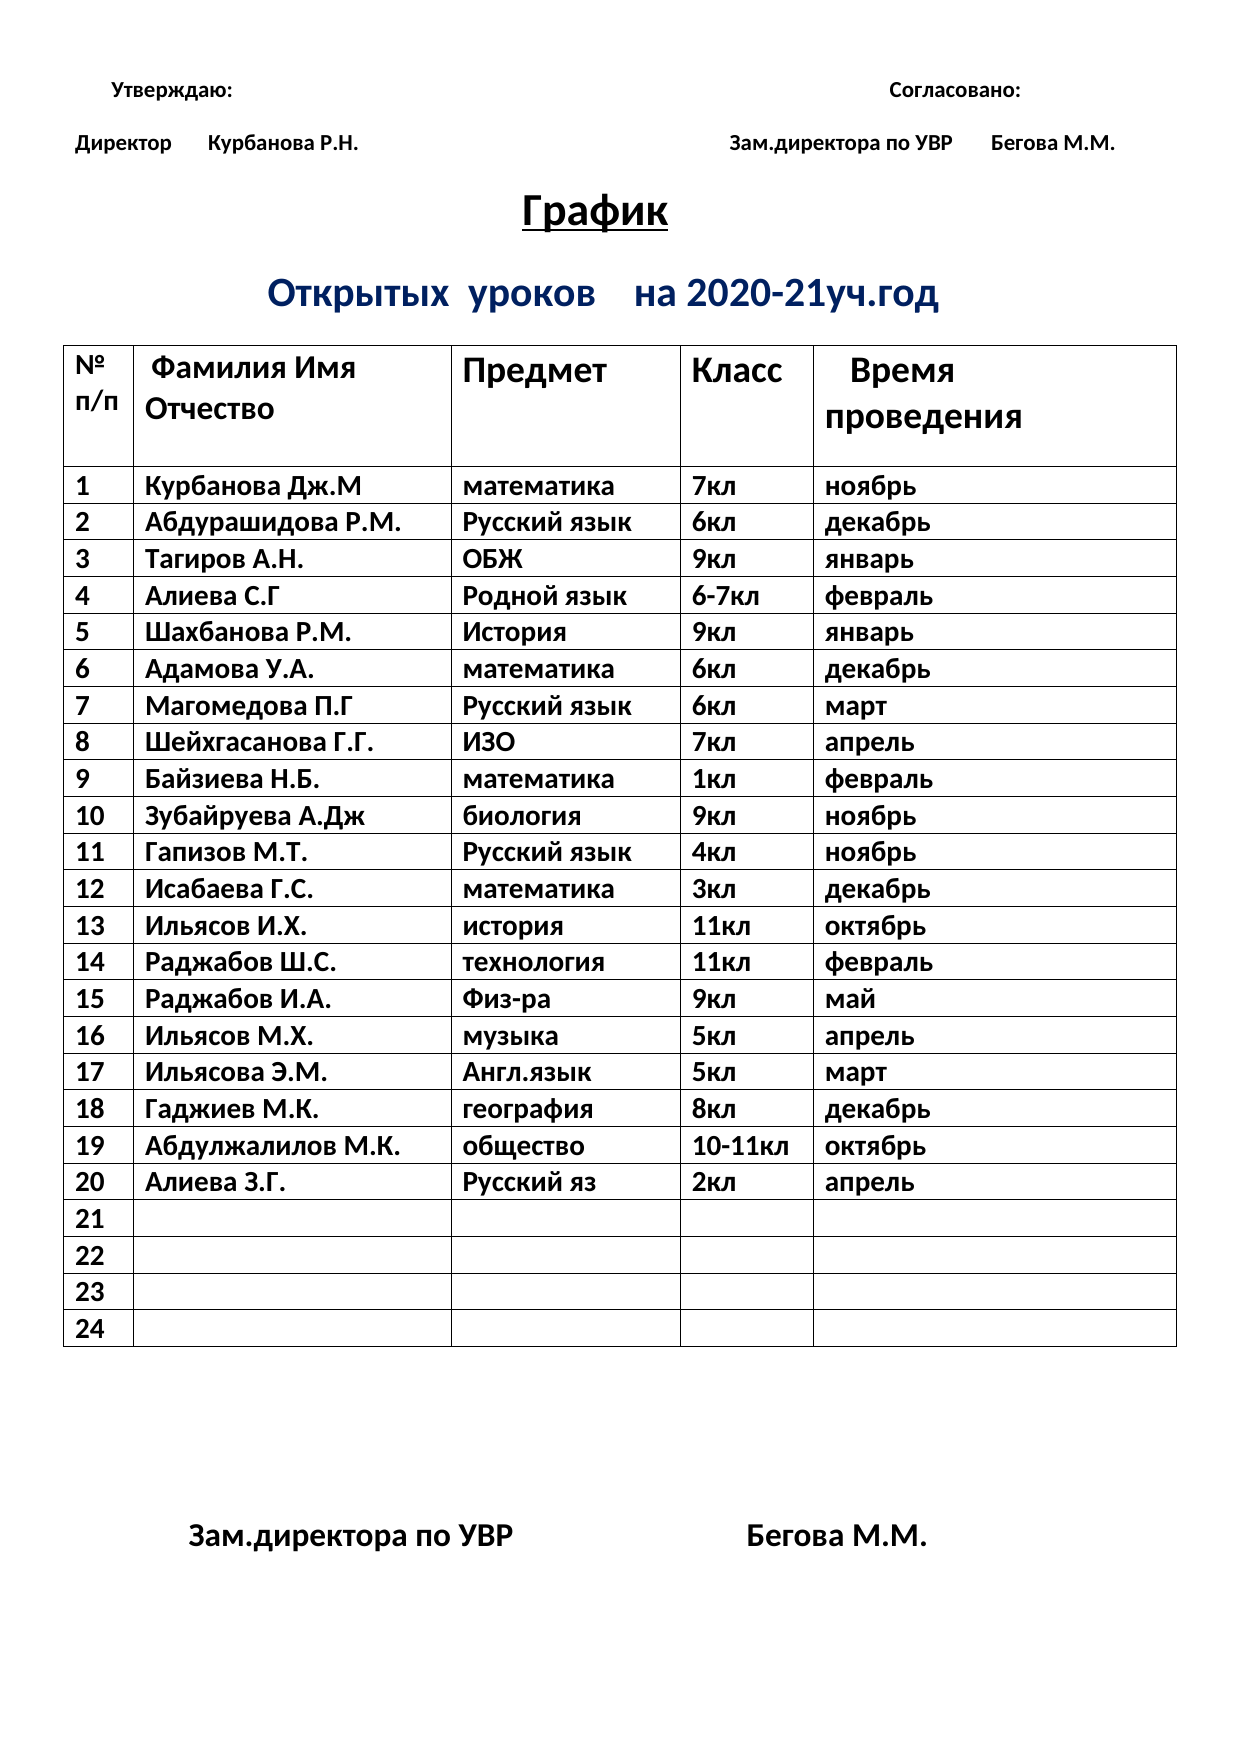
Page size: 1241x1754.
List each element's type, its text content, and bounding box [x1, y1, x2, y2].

table_cell Магомедова П.Г [134, 687, 451, 722]
table_cell Раджабов Ш.С. [134, 944, 451, 979]
table_cell Ильясова Э.М. [134, 1054, 451, 1089]
table_cell биология [452, 797, 680, 832]
table_cell Алиева З.Г. [134, 1164, 451, 1199]
table_cell март [814, 687, 1176, 722]
table_cell 9 [64, 760, 133, 796]
text Открытых уроков на 2020-21уч.год [75, 266, 1165, 317]
table_cell январь [814, 614, 1176, 649]
table_cell [134, 1200, 451, 1236]
table_cell математика [452, 870, 680, 906]
table_cell 7кл [681, 724, 813, 759]
table_header Предмет [452, 346, 680, 466]
table_cell февраль [814, 944, 1176, 979]
table_cell 6 [64, 650, 133, 686]
table_cell технология [452, 944, 680, 979]
table_cell Курбанова Дж.М [134, 467, 451, 502]
table_cell 19 [64, 1127, 133, 1162]
table_cell 16 [64, 1017, 133, 1052]
table_cell Русский язык [452, 504, 680, 539]
table_cell [814, 1200, 1176, 1236]
table_cell октябрь [814, 1127, 1176, 1162]
table_cell Русский язык [452, 834, 680, 869]
table_cell 1кл [681, 760, 813, 796]
table_cell география [452, 1090, 680, 1126]
table_cell апрель [814, 724, 1176, 759]
table_cell Шейхгасанова Г.Г. [134, 724, 451, 759]
table_cell январь [814, 540, 1176, 576]
table_cell 20 [64, 1164, 133, 1199]
table_cell [681, 1200, 813, 1236]
table_header Класс [681, 346, 813, 466]
table_cell 12 [64, 870, 133, 906]
table_cell Родной язык [452, 577, 680, 612]
table_cell 13 [64, 907, 133, 942]
table_cell [681, 1310, 813, 1346]
table_cell 4кл [681, 834, 813, 869]
table_cell [681, 1274, 813, 1309]
table_cell ноябрь [814, 797, 1176, 832]
text Зам.директора по УВР Бегова М.М. [75, 1514, 1165, 1555]
table_cell Гаджиев М.К. [134, 1090, 451, 1126]
table_cell апрель [814, 1164, 1176, 1199]
table_header № п/п [64, 346, 133, 466]
table_cell октябрь [814, 907, 1176, 942]
table_cell 9кл [681, 797, 813, 832]
table_cell 5 [64, 614, 133, 649]
table_cell Байзиева Н.Б. [134, 760, 451, 796]
table_cell декабрь [814, 1090, 1176, 1126]
table_cell март [814, 1054, 1176, 1089]
table_cell ноябрь [814, 467, 1176, 502]
table_cell 7кл [681, 467, 813, 502]
table_cell 21 [64, 1200, 133, 1236]
table_cell 17 [64, 1054, 133, 1089]
table_cell 11кл [681, 907, 813, 942]
table_header Время проведения [814, 346, 1176, 466]
text График [75, 181, 1165, 237]
table_cell музыка [452, 1017, 680, 1052]
table_cell Алиева С.Г [134, 577, 451, 612]
table_cell Тагиров А.Н. [134, 540, 451, 576]
table_cell история [452, 907, 680, 942]
table_cell Русский язык [452, 687, 680, 722]
table_cell 7 [64, 687, 133, 722]
table_cell 24 [64, 1310, 133, 1346]
table_cell 2кл [681, 1164, 813, 1199]
table_cell [452, 1237, 680, 1272]
table_cell 3 [64, 540, 133, 576]
table_cell февраль [814, 760, 1176, 796]
table_cell 8 [64, 724, 133, 759]
table_cell 15 [64, 980, 133, 1016]
table_cell Абдурашидова Р.М. [134, 504, 451, 539]
table_cell ИЗО [452, 724, 680, 759]
table_cell Физ-ра [452, 980, 680, 1016]
table_cell Адамова У.А. [134, 650, 451, 686]
table_cell [814, 1237, 1176, 1272]
table_cell Абдулжалилов М.К. [134, 1127, 451, 1162]
table_cell 6кл [681, 504, 813, 539]
table_cell май [814, 980, 1176, 1016]
table_cell 11кл [681, 944, 813, 979]
table_cell [134, 1237, 451, 1272]
table_cell декабрь [814, 650, 1176, 686]
table_cell 11 [64, 834, 133, 869]
table_cell 4 [64, 577, 133, 612]
table_cell 10 [64, 797, 133, 832]
table_cell Русский яз [452, 1164, 680, 1199]
table_cell 9кл [681, 614, 813, 649]
table_cell Ильясов И.Х. [134, 907, 451, 942]
text Утверждаю: Согласовано: [75, 75, 1165, 103]
table_cell 8кл [681, 1090, 813, 1126]
table_cell математика [452, 650, 680, 686]
table_cell 18 [64, 1090, 133, 1126]
table_cell математика [452, 467, 680, 502]
table_cell ноябрь [814, 834, 1176, 869]
table_cell 6-7кл [681, 577, 813, 612]
table_cell Зубайруева А.Дж [134, 797, 451, 832]
table_cell математика [452, 760, 680, 796]
table_cell декабрь [814, 504, 1176, 539]
table_cell апрель [814, 1017, 1176, 1052]
table_cell Англ.язык [452, 1054, 680, 1089]
table_cell Раджабов И.А. [134, 980, 451, 1016]
table_cell декабрь [814, 870, 1176, 906]
table_cell 23 [64, 1274, 133, 1309]
table_cell 5кл [681, 1054, 813, 1089]
table_cell [452, 1310, 680, 1346]
table_cell 9кл [681, 540, 813, 576]
table_cell 9кл [681, 980, 813, 1016]
table_cell [814, 1274, 1176, 1309]
table_cell Шахбанова Р.М. [134, 614, 451, 649]
table_cell 22 [64, 1237, 133, 1272]
table_cell общество [452, 1127, 680, 1162]
table_cell 1 [64, 467, 133, 502]
table_cell 5кл [681, 1017, 813, 1052]
table_cell Ильясов М.Х. [134, 1017, 451, 1052]
table_header Фамилия Имя Отчество [134, 346, 451, 466]
table_cell 10-11кл [681, 1127, 813, 1162]
table_cell ОБЖ [452, 540, 680, 576]
table_cell [134, 1274, 451, 1309]
table_cell 2 [64, 504, 133, 539]
table_cell [814, 1310, 1176, 1346]
table_cell 6кл [681, 687, 813, 722]
table_cell [452, 1200, 680, 1236]
text Директор Курбанова Р.Н. Зам.директора по УВР Бегова М.М. [75, 128, 1165, 156]
table_cell 3кл [681, 870, 813, 906]
table_cell Исабаева Г.С. [134, 870, 451, 906]
table_cell 6кл [681, 650, 813, 686]
table_cell февраль [814, 577, 1176, 612]
table_cell [452, 1274, 680, 1309]
table_cell [134, 1310, 451, 1346]
table_cell 14 [64, 944, 133, 979]
table_cell История [452, 614, 680, 649]
table_cell [681, 1237, 813, 1272]
table_cell Гапизов М.Т. [134, 834, 451, 869]
